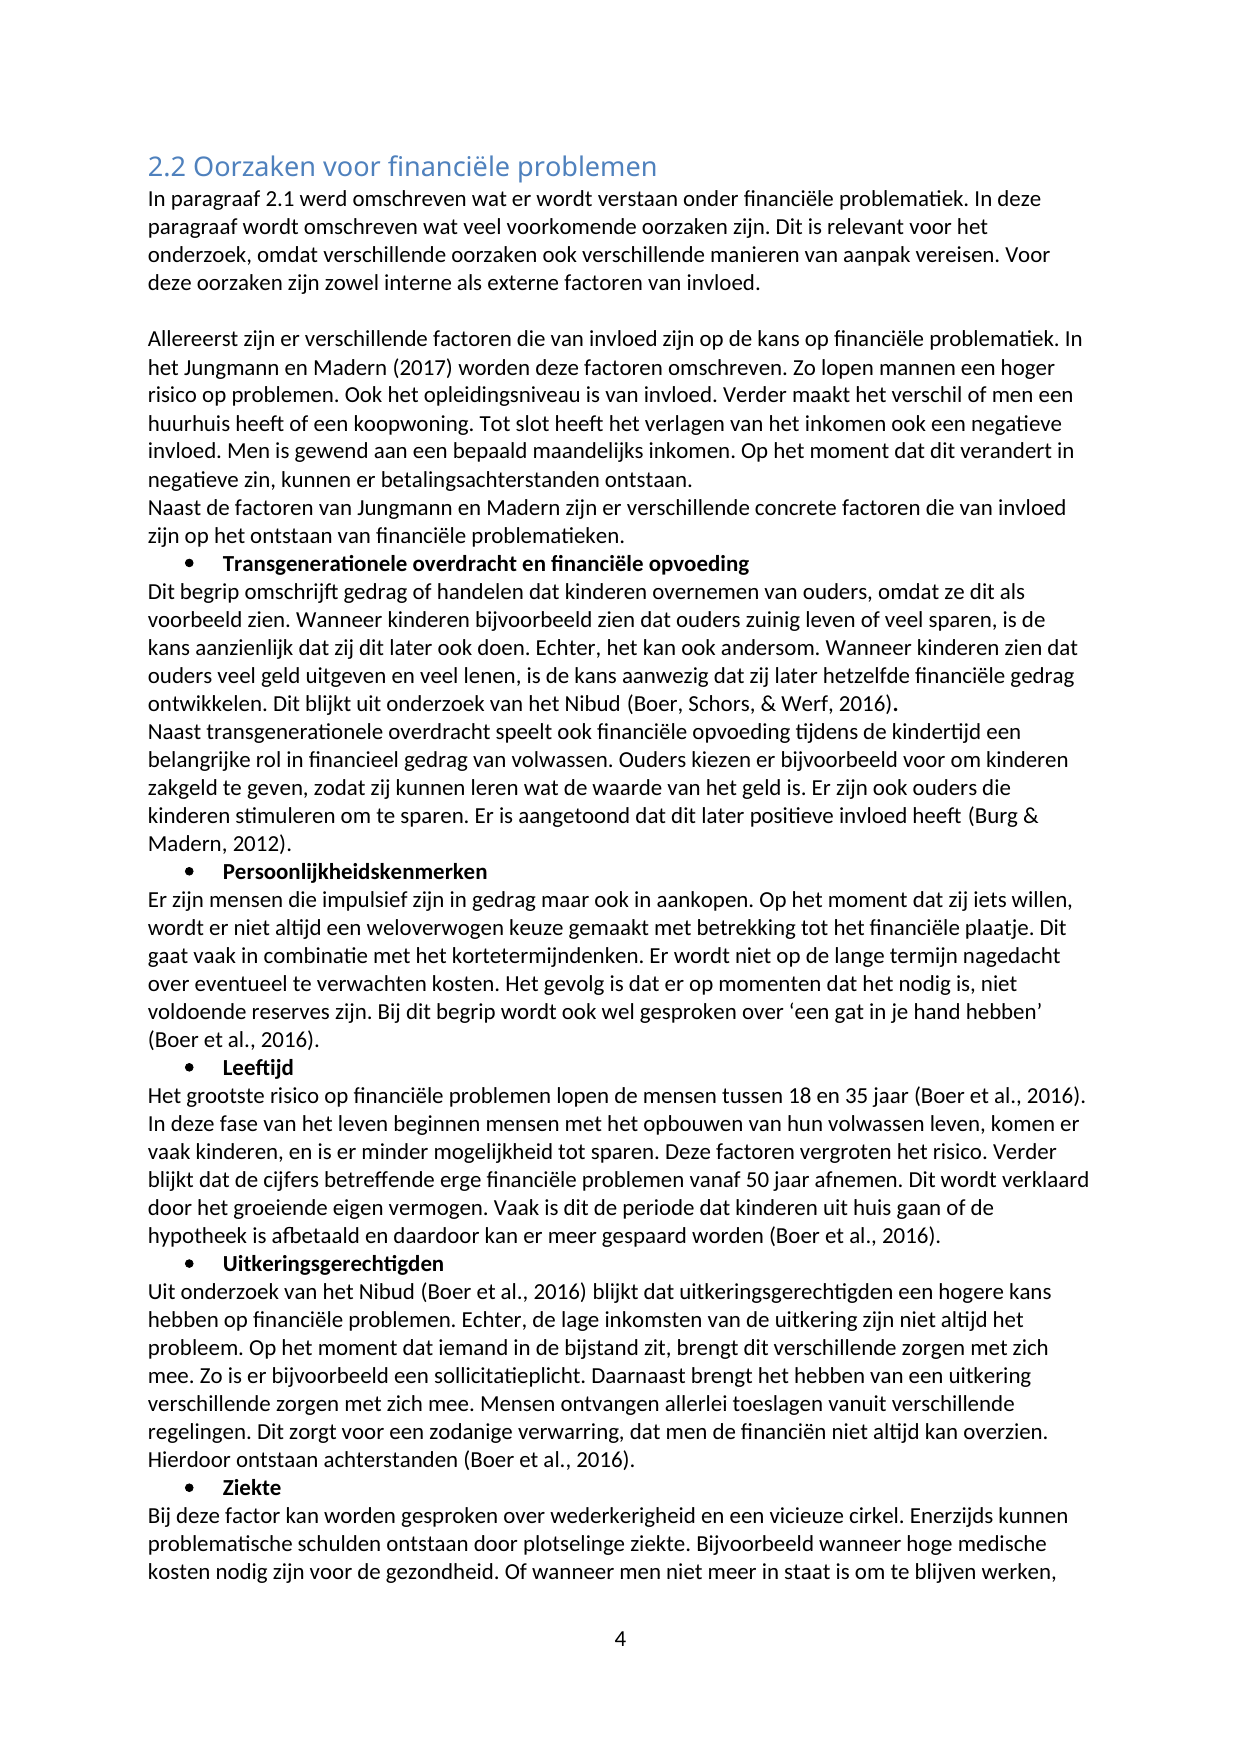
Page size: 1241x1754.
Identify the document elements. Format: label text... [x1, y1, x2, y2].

text Uit onderzoek van het Nibud (Boer et al., 2016) blijkt dat uitkeringsgerechtigden een hogere kans hebben op financiële problemen. Echter, de lage inkomsten van de uitkering zijn niet altijd het probleem. Op het moment dat iemand in de bijstand zit, brengt dit verschillende zorgen met zich mee. Zo is er bijvoorbeeld een sollicitatieplicht. Daarnaast brengt het hebben van een uitkering verschillende zorgen met zich mee. Mensen ontvangen allerlei toeslagen vanuit verschillende regelingen. Dit zorgt voor een zodanige verwarring, dat men de financiën niet altijd kan overzien. Hierdoor ontstaan achterstanden (Boer et al., 2016). [148, 1277, 1093, 1473]
text In paragraaf 2.1 werd omschreven wat er wordt verstaan onder financiële problematiek. In deze paragraaf wordt omschreven wat veel voorkomende oorzaken zijn. Dit is relevant voor het onderzoek, omdat verschillende oorzaken ook verschillende manieren van aanpak vereisen. Voor deze oorzaken zijn zowel interne als externe factoren van invloed. [148, 184, 1093, 297]
list Leeftijd [185, 1053, 1093, 1081]
text Het grootste risico op financiële problemen lopen de mensen tussen 18 en 35 jaar (Boer et al., 2016). In deze fase van het leven beginnen mensen met het opbouwen van hun volwassen leven, komen er vaak kinderen, en is er minder mogelijkheid tot sparen. Deze factoren vergroten het risico. Verder blijkt dat de cijfers betreffende erge financiële problemen vanaf 50 jaar afnemen. Dit wordt verklaard door het groeiende eigen vermogen. Vaak is dit de periode dat kinderen uit huis gaan of de hypotheek is afbetaald en daardoor kan er meer gespaard worden (Boer et al., 2016). [148, 1081, 1093, 1249]
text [148, 1501, 1093, 1586]
text Er zijn mensen die impulsief zijn in gedrag maar ook in aankopen. Op het moment dat zij iets willen, wordt er niet altijd een weloverwogen keuze gemaakt met betrekking tot het financiële plaatje. Dit gaat vaak in combinatie met het kortetermijndenken. Er wordt niet op de lange termijn nagedacht over eventueel te verwachten kosten. Het gevolg is dat er op momenten dat het nodig is, niet voldoende reserves zijn. Bij dit begrip wordt ook wel gesproken over ‘een gat in je hand hebben’ (Boer et al., 2016). [148, 885, 1093, 1053]
text Naast de factoren van Jungmann en Madern zijn er verschillende concrete factoren die van invloed zijn op het ontstaan van financiële problematieken. [148, 493, 1093, 549]
text Naast transgenerationele overdracht speelt ook financiële opvoeding tijdens de kindertijd een belangrijke rol in financieel gedrag van volwassen. Ouders kiezen er bijvoorbeeld voor om kinderen zakgeld te geven, zodat zij kunnen leren wat de waarde van het geld is. Er zijn ook ouders die kinderen stimuleren om te sparen. Er is aangetoond dat dit later positieve invloed heeft . [148, 717, 1093, 857]
list Uitkeringsgerechtigden [185, 1249, 1093, 1277]
text Dit begrip omschrijft gedrag of handelen dat kinderen overnemen van ouders, omdat ze dit als voorbeeld zien. Wanneer kinderen bijvoorbeeld zien dat ouders zuinig leven of veel sparen, is de kans aanzienlijk dat zij dit later ook doen. Echter, het kan ook andersom. Wanneer kinderen zien dat ouders veel geld uitgeven en veel lenen, is de kans aanwezig dat zij later hetzelfde financiële gedrag ontwikkelen. Dit blijkt uit onderzoek van het Nibud . [148, 577, 1093, 717]
list Transgenerationele overdracht en financiële opvoeding [185, 549, 1093, 577]
subtitle 2.2 Oorzaken voor financiële problemen [148, 148, 1093, 184]
text Allereerst zijn er verschillende factoren die van invloed zijn op de kans op financiële problematiek. In het Jungmann en Madern worden deze factoren omschreven. Zo lopen mannen een hoger risico op problemen. Ook het opleidingsniveau is van invloed. Verder maakt het verschil of men een huurhuis heeft of een koopwoning. Tot slot heeft het verlagen van het inkomen ook een negatieve invloed. Men is gewend aan een bepaald maandelijks inkomen. Op het moment dat dit verandert in negatieve zin, kunnen er betalingsachterstanden ontstaan. [148, 324, 1093, 493]
list Persoonlijkheidskenmerken [185, 857, 1093, 885]
list Ziekte [185, 1473, 1093, 1501]
